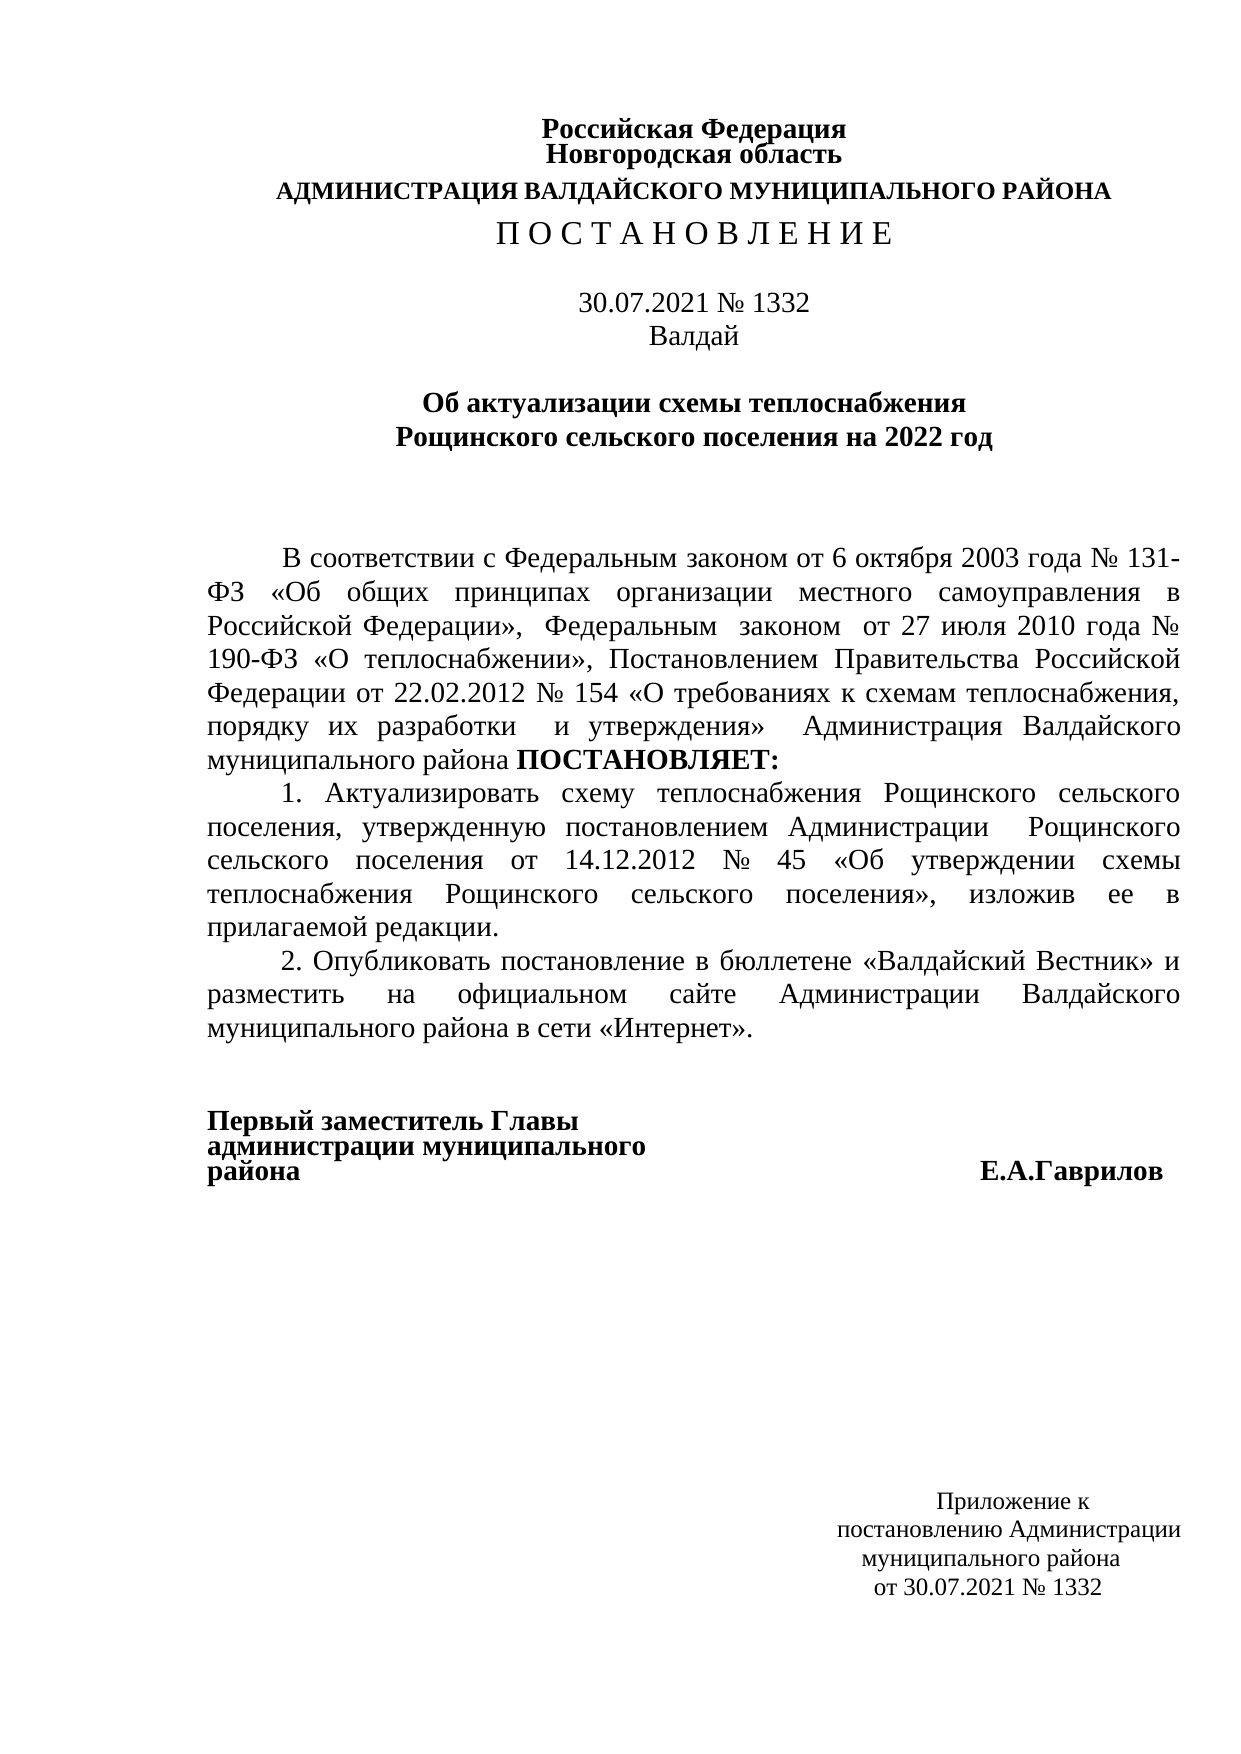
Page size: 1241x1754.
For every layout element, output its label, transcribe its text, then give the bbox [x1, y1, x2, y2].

text 1. Актуализировать схему теплоснабжения Рощинского сельского поселения, утвержденную постановлением Администрации Рощинского сельского поселения от 14.12.2012 № 45 «Об утверждении схемы теплоснабжения Рощинского сельского поселения», изложив ее в прилагаемой редакции. [207, 775, 1181, 943]
text В соответствии с Федеральным законом от 6 октября 2003 года № 131-ФЗ «Об общих принципах организации местного самоуправления в Российской Федерации», Федеральным законом от 27 июля 2010 года № 190-ФЗ «О теплоснабжении», Постановлением Правительства Российской Федерации от 22.02.2012 № 154 «О требованиях к схемам теплоснабжения, порядку их разработки и утверждения» Администрация Валдайского муниципального района ПОСТАНОВЛЯЕТ: [207, 541, 1181, 775]
text постановлению Администрации [207, 1514, 1181, 1543]
subtitle АДМИНИСТРАЦИЯ ВАЛДАЙСКОГО МУНИЦИПАЛЬНОГО РАЙОНА [207, 176, 1181, 205]
text Рощинского сельского поселения на 2022 год [207, 419, 1181, 453]
text 2. Опубликовать постановление в бюллетене «Валдайский Вестник» и разместить на официальном сайте Администрации Валдайского муниципального района в сети «Интернет». [207, 943, 1181, 1044]
text Первый заместитель Главы [207, 1111, 1181, 1136]
text администрации муниципального [207, 1136, 1181, 1161]
text от 30.07.2021 № 1332 [207, 1572, 1181, 1601]
text Об актуализации схемы теплоснабжения [207, 386, 1181, 419]
text муниципального района [207, 1543, 1181, 1572]
text Валдай [207, 318, 1181, 352]
text района Е.А.Гаврилов [207, 1161, 1181, 1186]
text Приложение к [207, 1486, 1181, 1514]
text 30.07.2021 № 1332 [207, 285, 1181, 318]
subtitle Новгородская область [207, 143, 1181, 168]
subtitle П О С Т А Н О В Л Е Н И Е [207, 213, 1181, 252]
text Российская Федерация [207, 118, 1181, 143]
